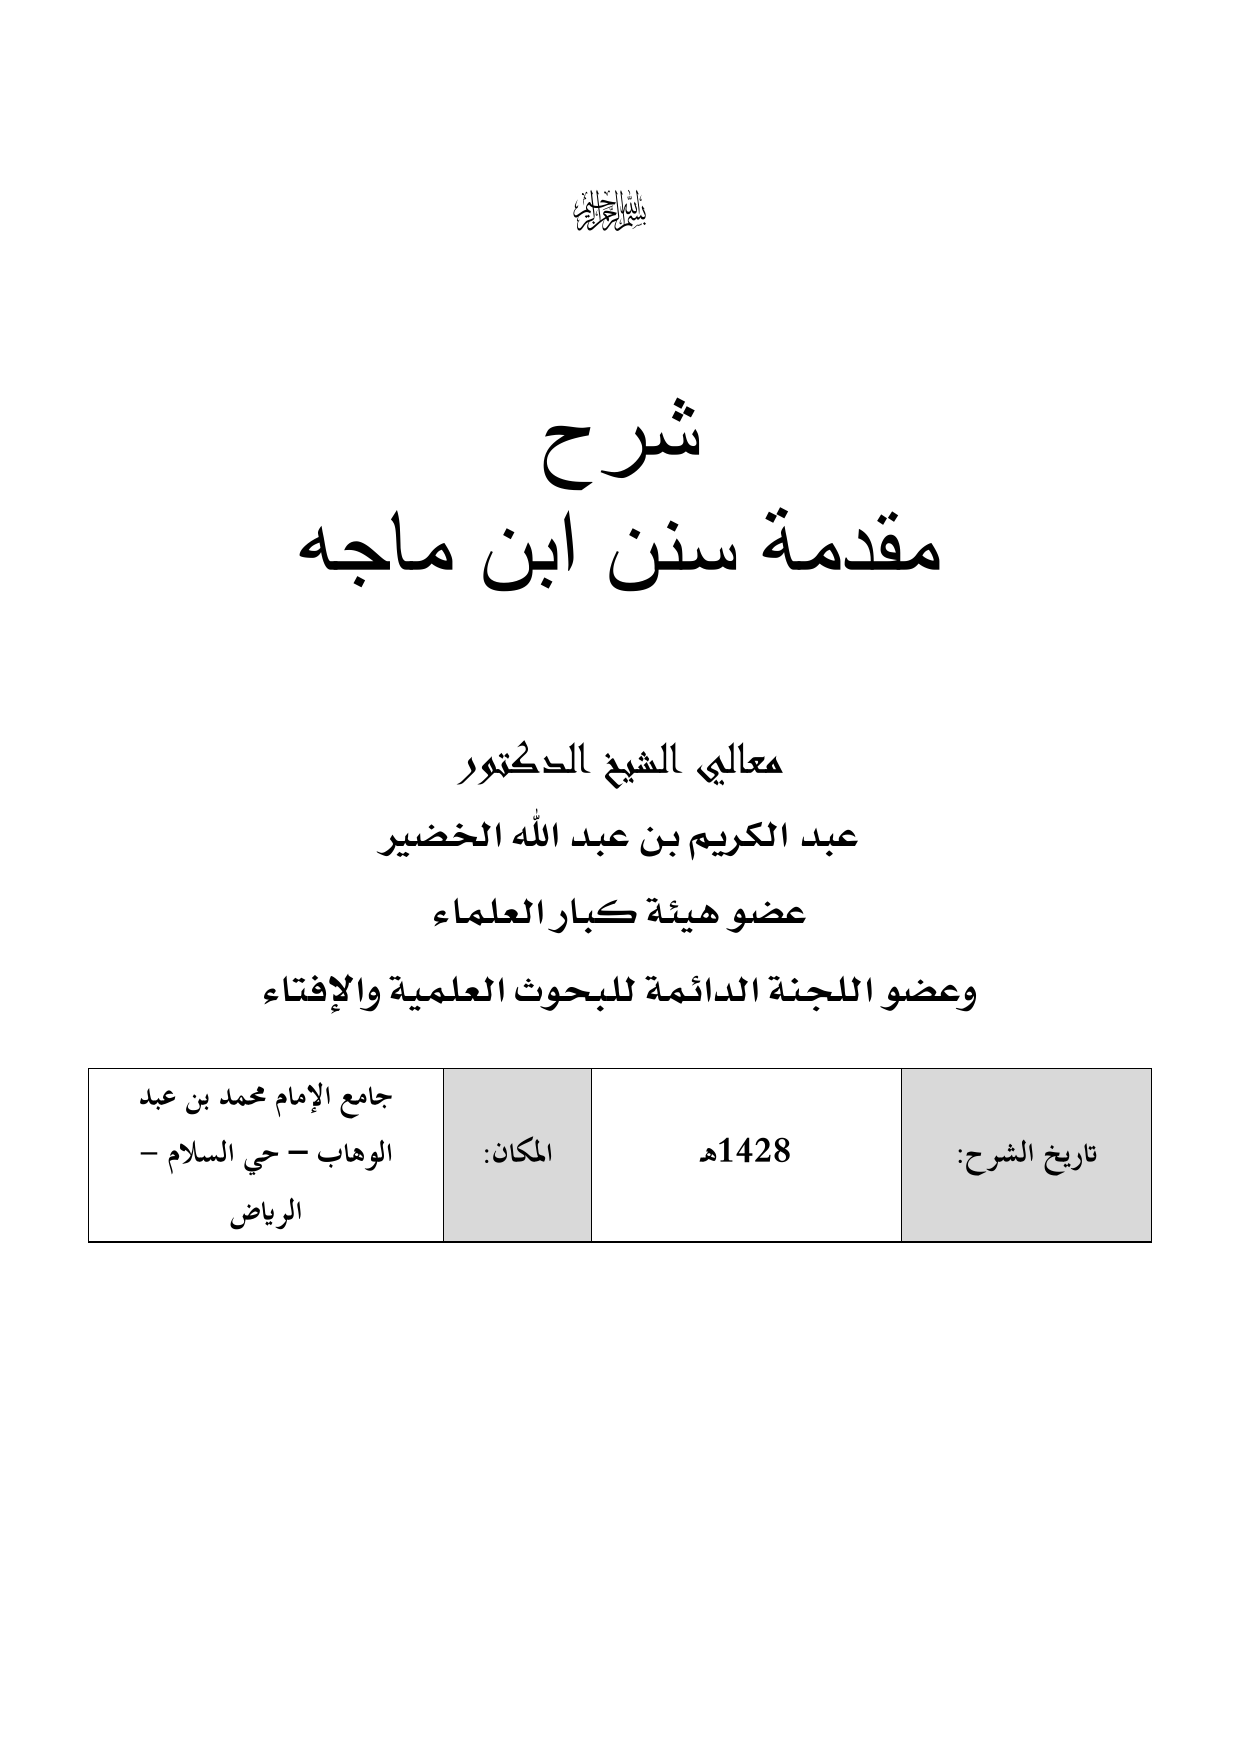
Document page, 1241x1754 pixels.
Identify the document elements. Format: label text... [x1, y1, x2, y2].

table_header المكان: [444, 1069, 591, 1241]
text عضو هيئة كبار العلماء [187, 875, 1053, 952]
text مقدمة سنن ابن ماجه [187, 491, 1053, 606]
text عبد الكريم بن عبد الله الخضير [187, 797, 1053, 875]
table_header 1428هـ [592, 1069, 901, 1241]
table_header جامع الإمام محمد بن عبد الوهاب – حي السلام - الرياض [89, 1069, 443, 1241]
text شرح [187, 376, 1053, 491]
text معالي الشيخ الدكتور [187, 721, 1053, 797]
text وعضو اللجنة الدائمة للبحوث العلمية والإفتاء [187, 952, 1053, 1029]
table_header تاريخ الشرح: [902, 1069, 1151, 1241]
